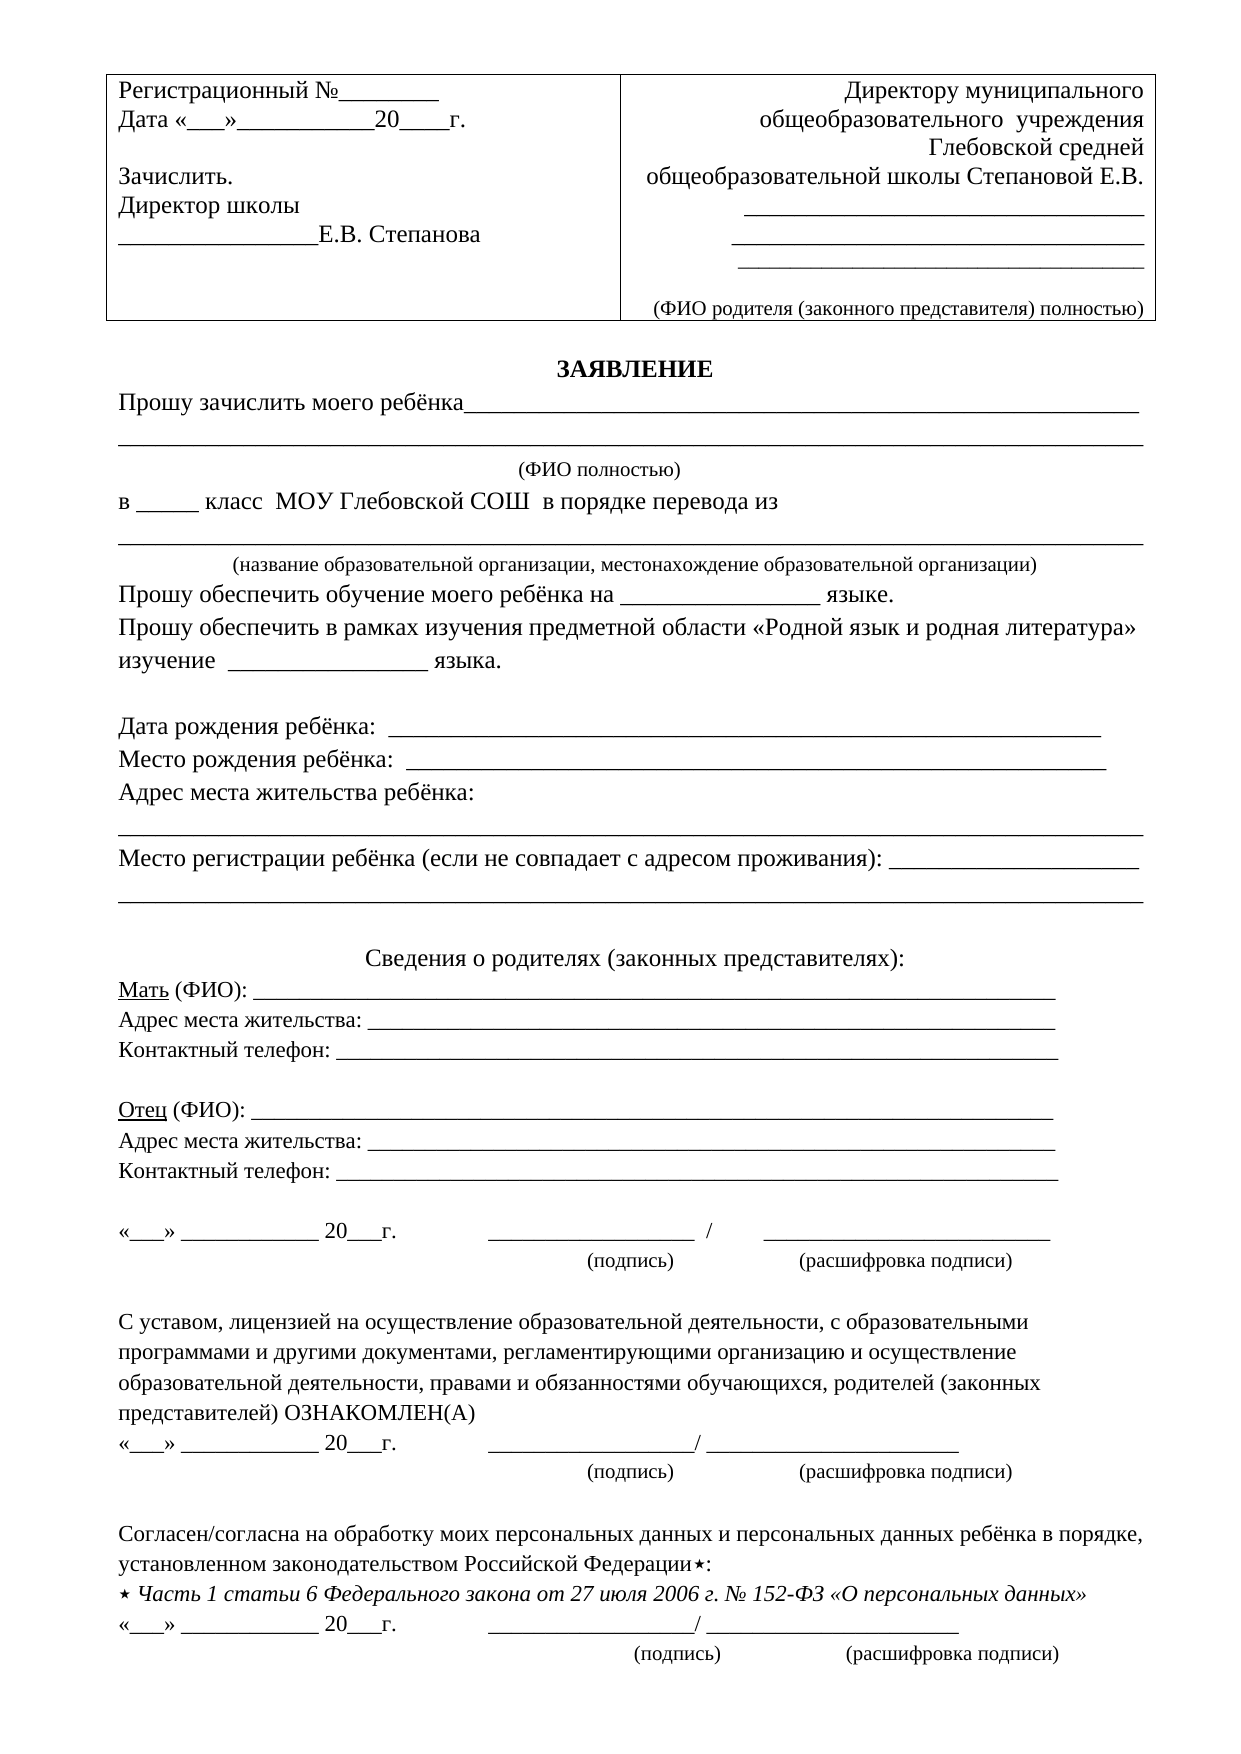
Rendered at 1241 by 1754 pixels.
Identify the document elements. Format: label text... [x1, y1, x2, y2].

text Прошу обеспечить в рамках изучения предметной области «Родной язык и родная литература» изучение ________________ языка. [118, 612, 1152, 674]
text ЗАЯВЛЕНИЕ [118, 354, 1152, 382]
text Адрес места жительства ребёнка: __________________________________________________________________________________ [118, 777, 1152, 839]
table_header Директору муниципального общеобразовательного учреждения Глебовской средней общеобразовательной школы Степановой Е.В. ________________________________ _________________________________ _______________________________________ (ФИО родителя (законного представителя) полностью) [621, 75, 1155, 319]
text Отец (ФИО): ______________________________________________________________________ [118, 1096, 1152, 1123]
text Сведения о родителях (законных представителях): [118, 943, 1152, 971]
text Место рождения ребёнка: ________________________________________________________ [118, 744, 1152, 773]
text Место регистрации ребёнка (если не совпадает с адресом проживания): ____________________ __________________________________________________________________________________ [118, 843, 1152, 905]
text «___» ____________ 20___г. __________________/ ______________________ [118, 1610, 1152, 1637]
text (подпись) (расшифровка подписи) [118, 1641, 1152, 1665]
text Контактный телефон: _______________________________________________________________ [118, 1036, 1152, 1062]
text (название образовательной организации, местонахождение образовательной организации) [118, 552, 1152, 576]
text Прошу обеспечить обучение моего ребёнка на ________________ языке. [118, 579, 1152, 608]
text в _____ класс МОУ Глебовской СОШ в порядке перевода из __________________________________________________________________________________ [118, 486, 1152, 547]
text «___» ____________ 20___г. __________________/ ______________________ [118, 1429, 1152, 1455]
text «___» ____________ 20___г. __________________ / _________________________ [118, 1217, 1152, 1244]
text Мать (ФИО): ______________________________________________________________________ [118, 976, 1152, 1002]
text Прошу зачислить моего ребёнка______________________________________________________ [118, 387, 1152, 415]
text Согласен/согласна на обработку моих персональных данных и персональных данных ребёнка в порядке, установленном законодательством Российской Федерации٭: [118, 1520, 1152, 1576]
text ٭ Часть 1 статьи 6 Федерального закона от 27 июля 2006 г. № 152-ФЗ «О персональных данных» [118, 1580, 1152, 1607]
text Дата рождения ребёнка: _________________________________________________________ [118, 711, 1152, 740]
text Контактный телефон: _______________________________________________________________ [118, 1157, 1152, 1183]
text С уставом, лицензией на осуществление образовательной деятельности, с образовательными программами и другими документами, регламентирующими организацию и осуществление образовательной деятельности, правами и обязанностями обучающихся, родителей (законных представителей) ОЗНАКОМЛЕН(А) [118, 1308, 1152, 1425]
text Адрес места жительства: ____________________________________________________________ [118, 1006, 1152, 1032]
table_header Регистрационный №________ Дата «___»___________20____г. Зачислить. Директор школы ________________Е.В. Степанова [107, 75, 620, 319]
text __________________________________________________________________________________ (ФИО полностью) [118, 420, 1152, 481]
text (подпись) (расшифровка подписи) [118, 1459, 1152, 1483]
text (подпись) (расшифровка подписи) [118, 1247, 1152, 1272]
text Адрес места жительства: ____________________________________________________________ [118, 1127, 1152, 1153]
